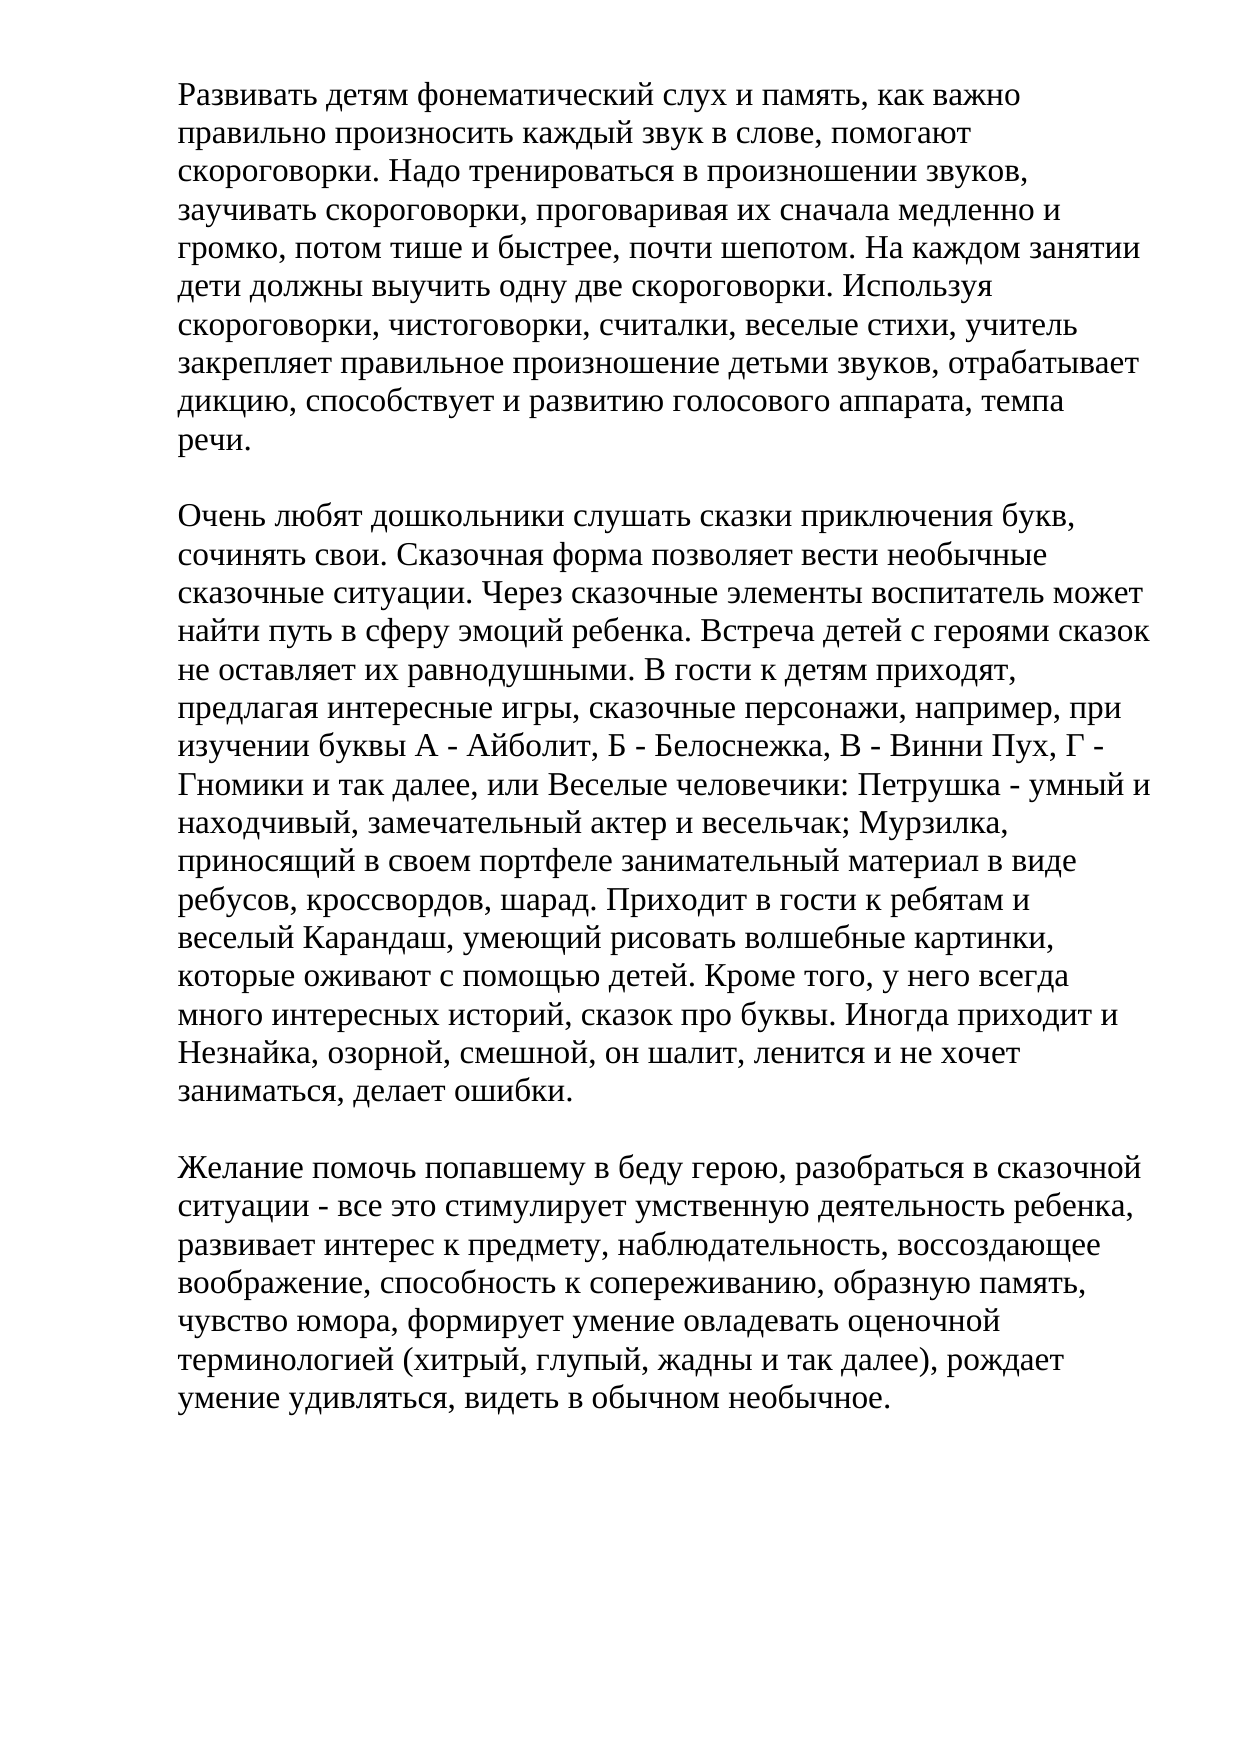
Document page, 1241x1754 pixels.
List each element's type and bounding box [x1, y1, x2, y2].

text [177, 74, 1152, 1416]
